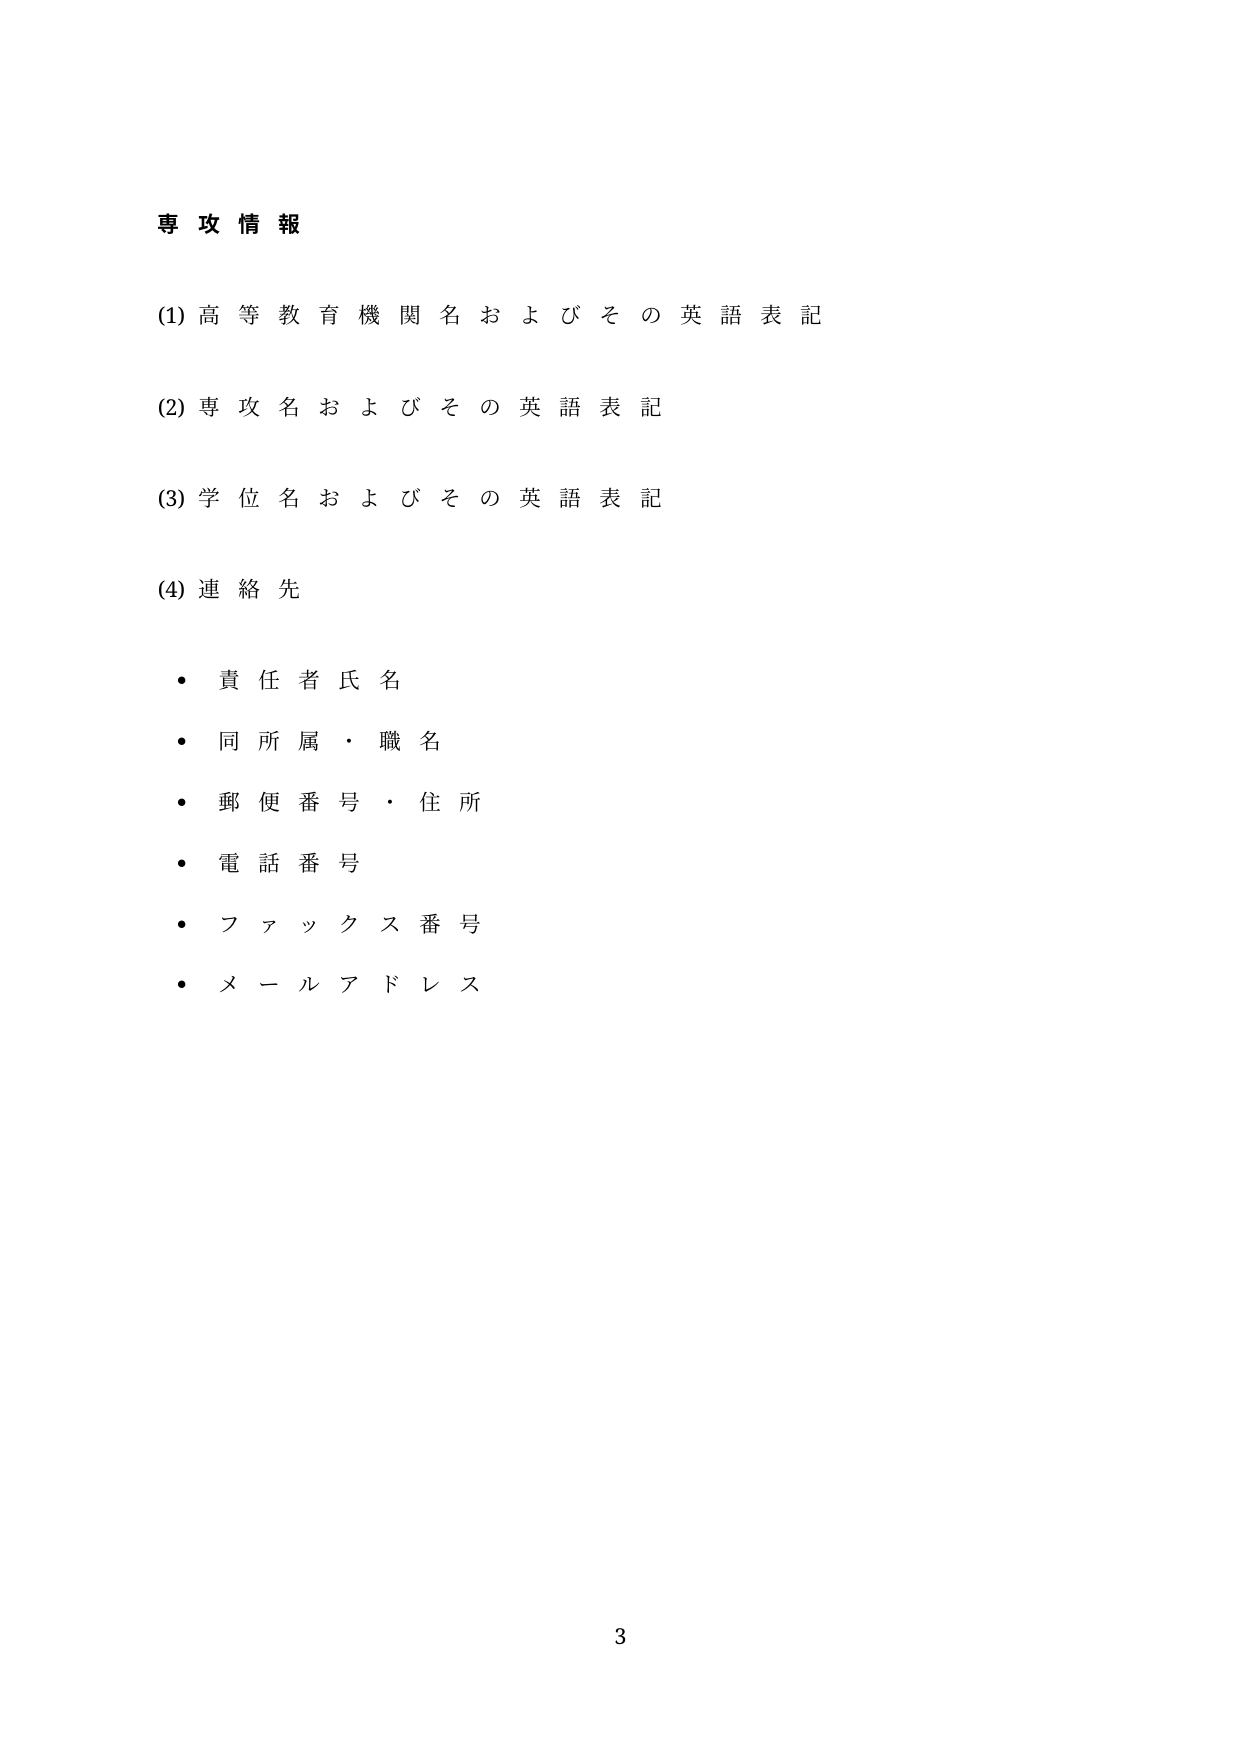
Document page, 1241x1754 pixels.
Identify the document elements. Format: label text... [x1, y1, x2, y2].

list 電話番号 [175, 831, 1082, 892]
list メールアドレス [175, 953, 1082, 1014]
list 責任者氏名 [175, 649, 1082, 710]
list 同所属・職名 [175, 710, 1082, 771]
text 専攻情報 [158, 193, 1082, 253]
list ファックス番号 [175, 892, 1082, 953]
text (3) 学位名およびその英語表記 [158, 466, 1082, 527]
text (4) 連絡先 [158, 558, 1082, 618]
list 郵便番号・住所 [175, 771, 1082, 831]
text (1) 高等教育機関名およびその英語表記 [158, 284, 1082, 345]
text (2) 専攻名およびその英語表記 [158, 375, 1082, 436]
